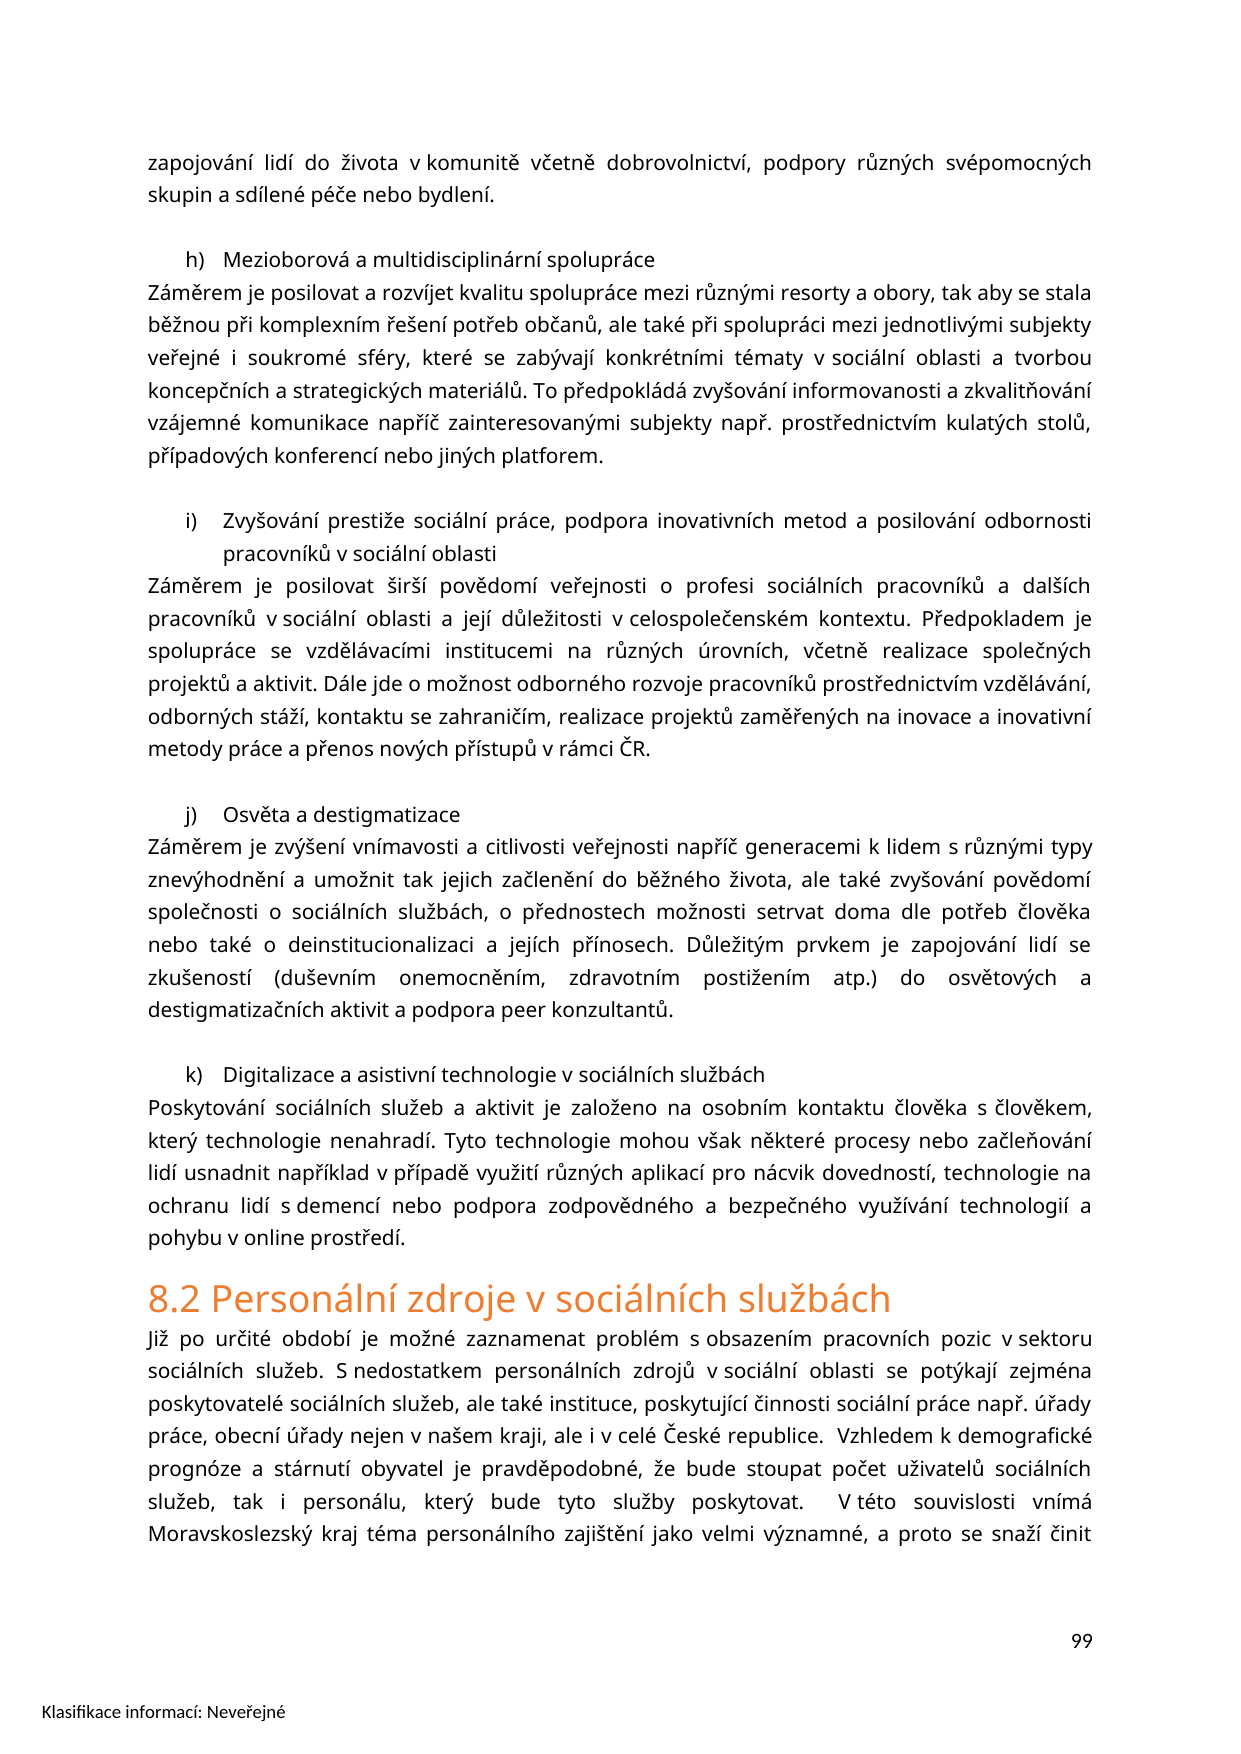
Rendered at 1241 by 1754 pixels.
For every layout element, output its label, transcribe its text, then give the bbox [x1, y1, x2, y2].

text Záměrem je zvýšení vnímavosti a citlivosti veřejnosti napříč generacemi k lidem s různými typy znevýhodnění a umožnit tak jejich začlenění do běžného života, ale také zvyšování povědomí společnosti o sociálních službách, o přednostech možnosti setrvat doma dle potřeb člověka nebo také o deinstitucionalizaci a jejích přínosech. Důležitým prvkem je zapojování lidí se zkušeností (duševním onemocněním, zdravotním postižením atp.) do osvětových a destigmatizačních aktivit a podpora peer konzultantů. [148, 832, 1093, 1024]
list Digitalizace a asistivní technologie v sociálních službách [185, 1061, 1093, 1089]
text Záměrem je posilovat širší povědomí veřejnosti o profesi sociálních pracovníků a dalších pracovníků v sociální oblasti a její důležitosti v celospolečenském kontextu. Předpokladem je spolupráce se vzdělávacími institucemi na různých úrovních, včetně realizace společných projektů a aktivit. Dále jde o možnost odborného rozvoje pracovníků prostřednictvím vzdělávání, odborných stáží, kontaktu se zahraničím, realizace projektů zaměřených na inovace a inovativní metody práce a přenos nových přístupů v rámci ČR. [148, 571, 1093, 763]
text Poskytování sociálních služeb a aktivit je založeno na osobním kontaktu člověka s člověkem, který technologie nenahradí. Tyto technologie mohou však některé procesy nebo začleňování lidí usnadnit například v případě využití různých aplikací pro nácvik dovedností, technologie na ochranu lidí s demencí nebo podpora zodpovědného a bezpečného využívání technologií a pohybu v online prostředí. [148, 1093, 1093, 1252]
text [148, 148, 1093, 209]
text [148, 1324, 1093, 1548]
subtitle 8.2 Personální zdroje v sociálních službách [148, 1273, 1093, 1324]
list Zvyšování prestiže sociální práce, podpora inovativních metod a posilování odbornosti pracovníků v sociální oblasti [185, 506, 1093, 567]
list Osvěta a destigmatizace [185, 800, 1093, 828]
text Záměrem je posilovat a rozvíjet kvalitu spolupráce mezi různými resorty a obory, tak aby se stala běžnou při komplexním řešení potřeb občanů, ale také při spolupráci mezi jednotlivými subjekty veřejné i soukromé sféry, které se zabývají konkrétními tématy v sociální oblasti a tvorbou koncepčních a strategických materiálů. To předpokládá zvyšování informovanosti a zkvalitňování vzájemné komunikace napříč zainteresovanými subjekty např. prostřednictvím kulatých stolů, případových konferencí nebo jiných platforem. [148, 278, 1093, 469]
list Mezioborová a multidisciplinární spolupráce [185, 245, 1093, 274]
